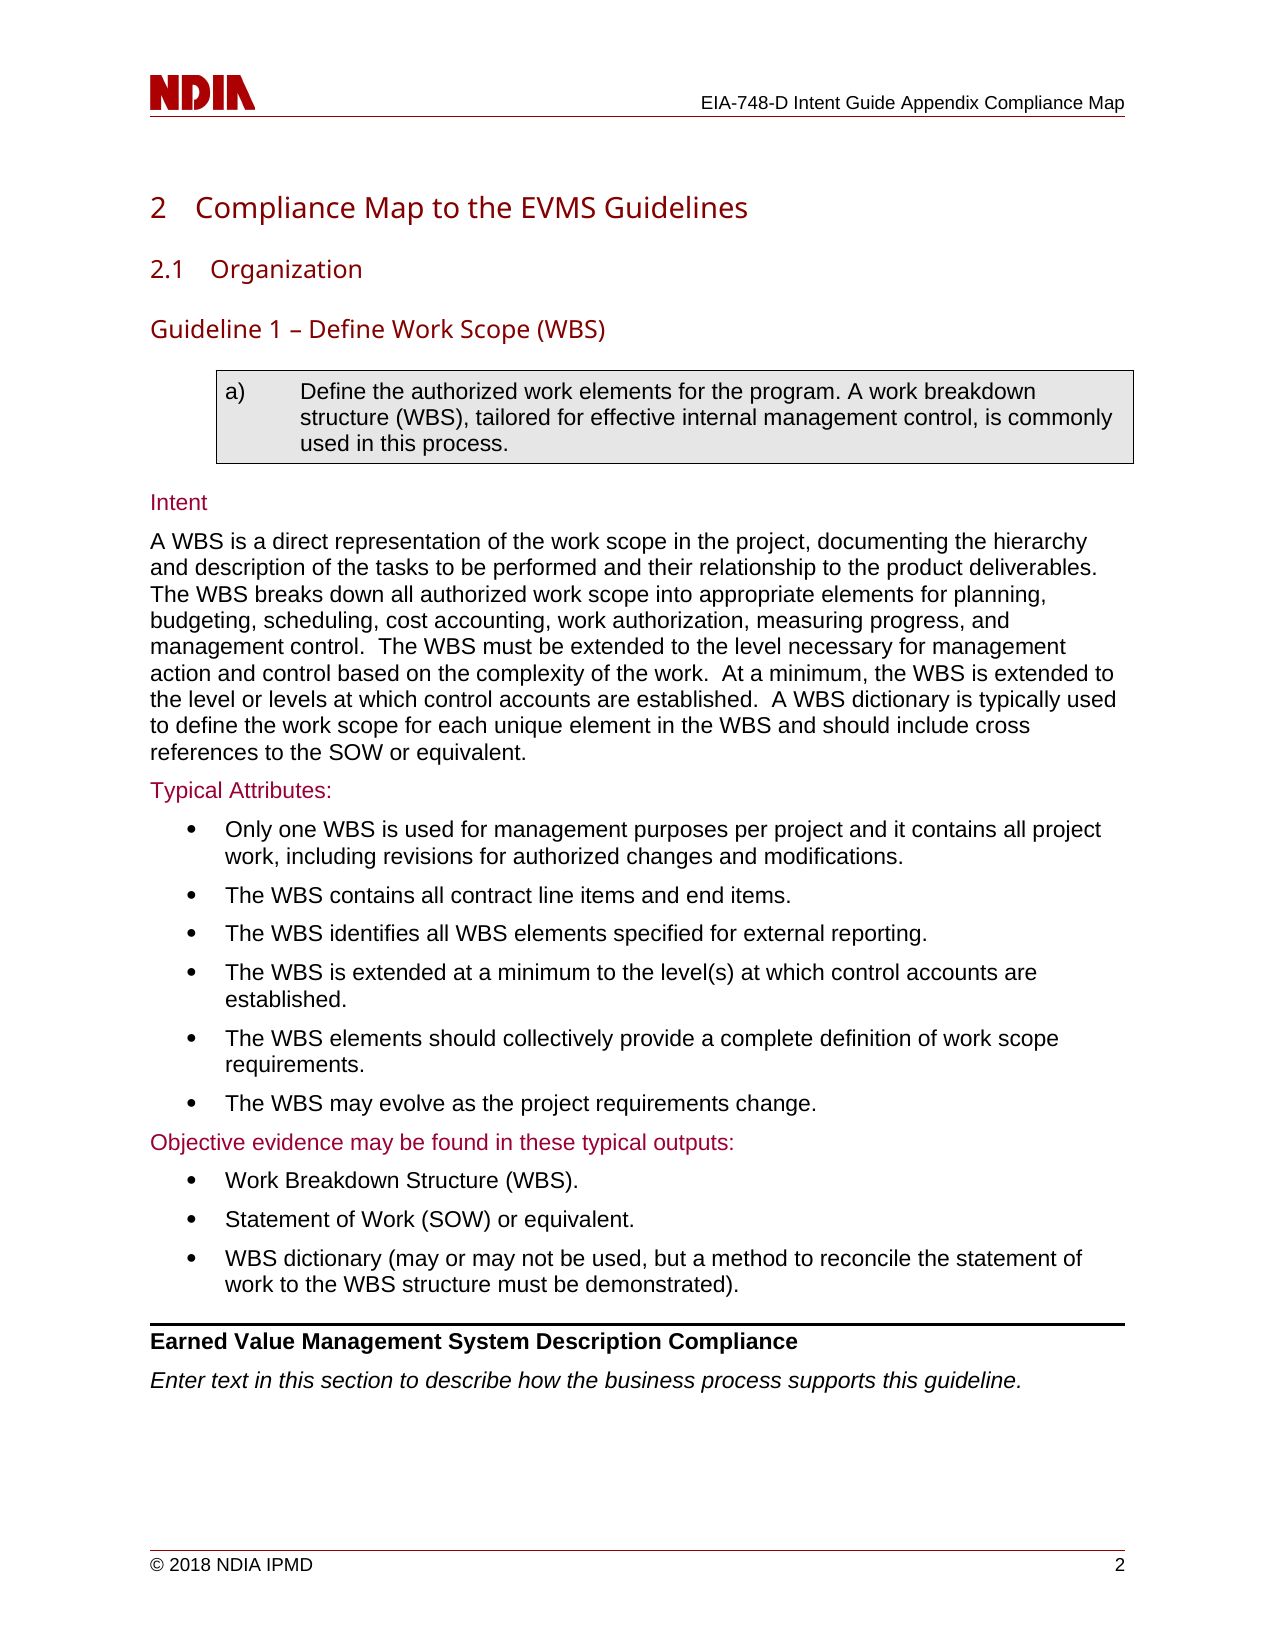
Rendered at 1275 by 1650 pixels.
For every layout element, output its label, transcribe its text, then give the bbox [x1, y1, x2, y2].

text A WBS is a direct representation of the work scope in the project, documenting the hierarchy and description of the tasks to be performed and their relationship to the product deliverables. The WBS breaks down all authorized work scope into appropriate elements for planning, budgeting, scheduling, cost accounting, work authorization, measuring progress, and management control. The WBS must be extended to the level necessary for management action and control based on the complexity of the work. At a minimum, the WBS is extended to the level or levels at which control accounts are established. A WBS dictionary is typically used to define the work scope for each unique element in the WBS and should include cross references to the SOW or equivalent. [150, 528, 1125, 765]
text Enter text in this section to describe how the business process supports this guideline. [150, 1367, 1125, 1393]
text Earned Value Management System Description Compliance [150, 1326, 1125, 1354]
subtitle Organization [150, 252, 1125, 286]
list The WBS contains all contract line items and end items. [187, 882, 1125, 908]
subtitle Guideline 1 – Define Work Scope (WBS) [150, 311, 1125, 345]
list The WBS may evolve as the project requirements change. [187, 1090, 1125, 1116]
text Objective evidence may be found in these typical outputs: [150, 1128, 1125, 1155]
list The WBS is extended at a minimum to the level(s) at which control accounts are established. [187, 959, 1125, 1012]
list Work Breakdown Structure (WBS). [187, 1167, 1125, 1194]
picture [150, 75, 255, 110]
subtitle Compliance Map to the EVMS Guidelines [150, 187, 1125, 227]
text Typical Attributes: [150, 777, 1125, 804]
list The WBS identifies all WBS elements specified for external reporting. [187, 920, 1125, 947]
list The WBS elements should collectively provide a complete definition of work scope requirements. [187, 1024, 1125, 1077]
list Statement of Work (SOW) or equivalent. [187, 1206, 1125, 1233]
text Intent [150, 489, 1125, 515]
list Only one WBS is used for management purposes per project and it contains all project work, including revisions for authorized changes and modifications. [187, 816, 1125, 869]
list WBS dictionary (may or may not be used, but a method to reconcile the statement of work to the WBS structure must be demonstrated). [187, 1245, 1125, 1298]
text a) Define the authorized work elements for the program. A work breakdown structure (WBS), tailored for effective internal management control, is commonly used in this process. [217, 371, 1133, 463]
